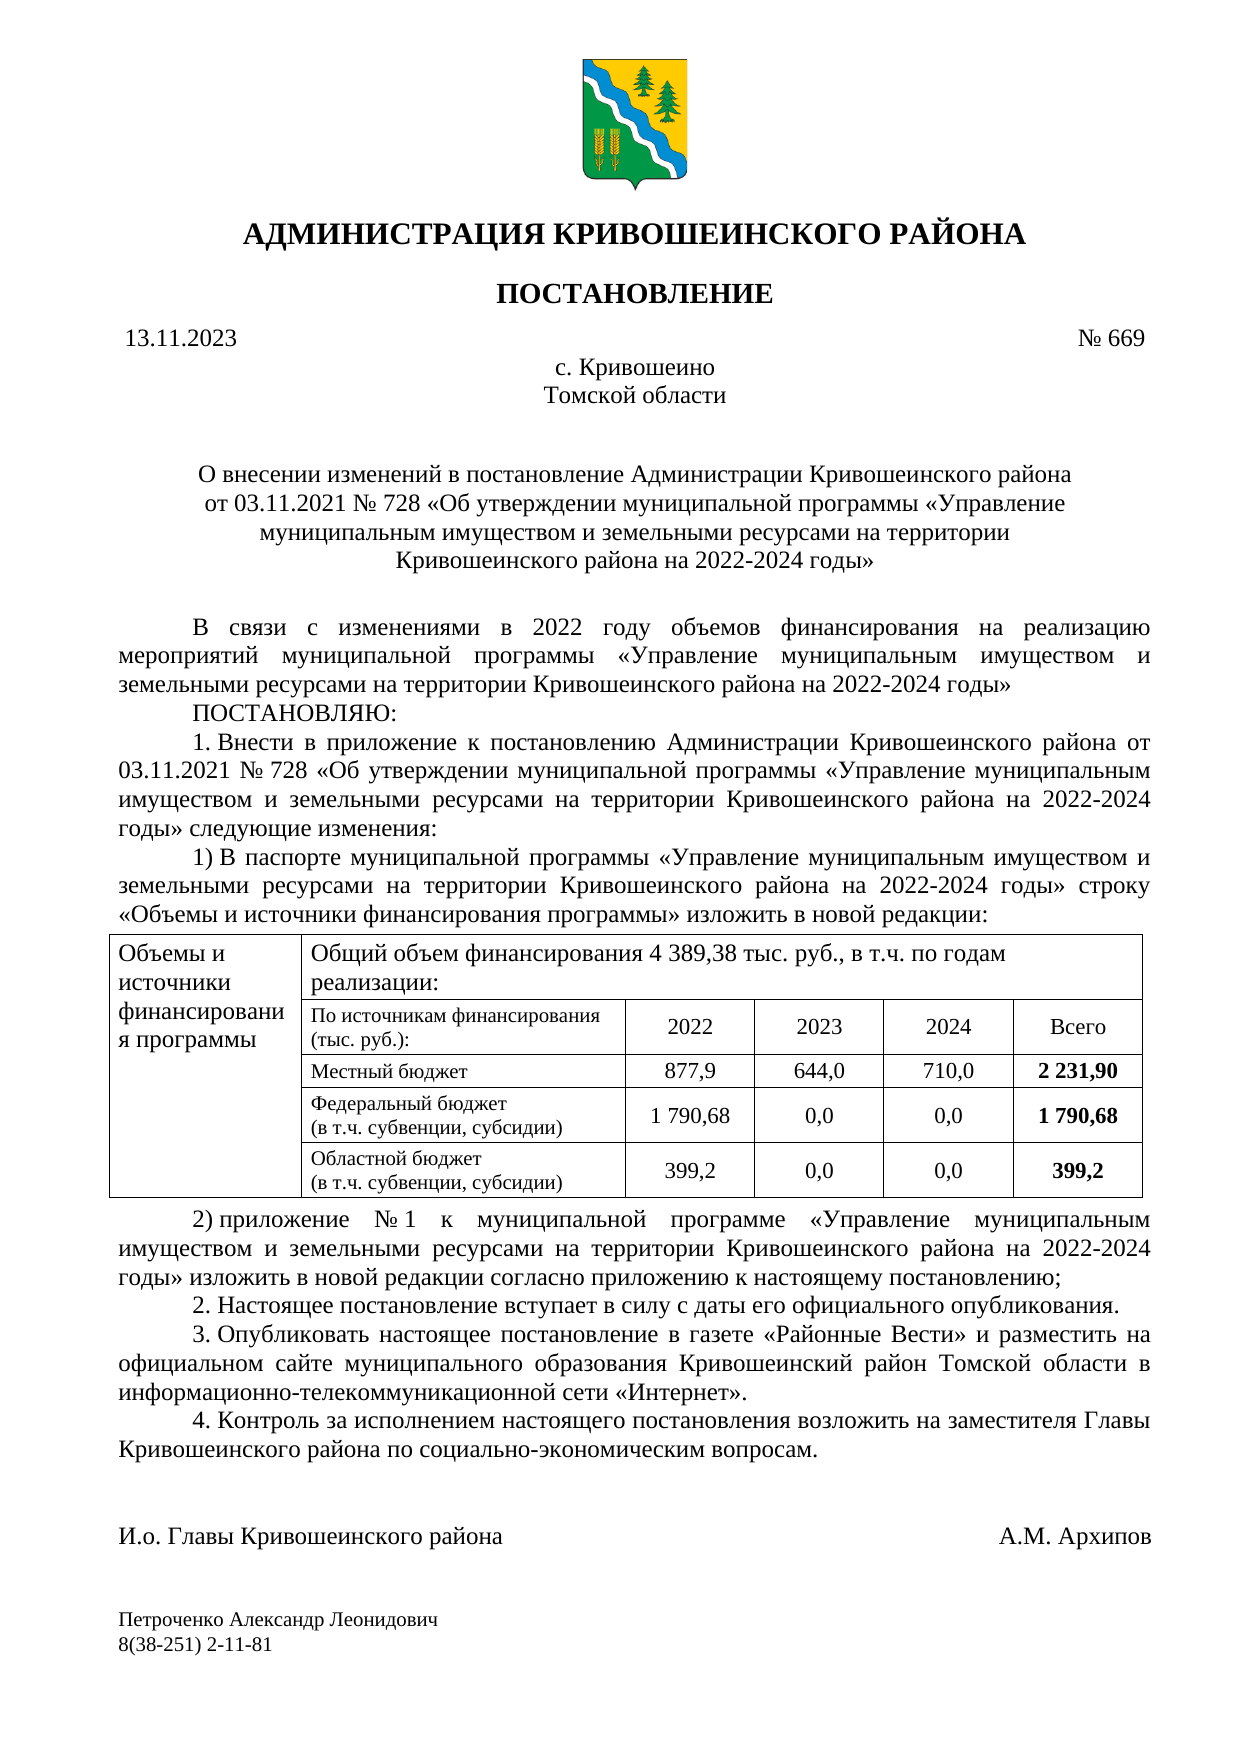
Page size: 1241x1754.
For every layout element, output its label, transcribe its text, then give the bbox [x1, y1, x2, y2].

table_cell По источникам финансирования (тыс. руб.): [302, 1000, 625, 1054]
table_cell Местный бюджет [302, 1055, 625, 1087]
table_cell 0,0 [755, 1143, 883, 1197]
table_header Общий объем финансирования 4 389,38 тыс. руб., в т.ч. по годам реализации: [302, 935, 1142, 999]
table_cell 0,0 [884, 1088, 1013, 1142]
table_cell 0,0 [755, 1088, 883, 1142]
text Петроченко Александр Леонидович [118, 1607, 1152, 1631]
table_header 13.11.2023 [107, 322, 635, 352]
text В связи с изменениями в 2022 году объемов финансирования на реализацию мероприятий муниципальной программы «Управление муниципальным имуществом и земельными ресурсами на территории Кривошеинского района на 2022-2024 годы» [118, 612, 1152, 698]
text с. Кривошеино [118, 352, 1152, 381]
list Опубликовать настоящее постановление в газете «Районные Вести» и разместить на официальном сайте муниципального образования Кривошеинский район Томской области в информационно-телекоммуникационной сети «Интернет». [118, 1319, 1152, 1405]
text О внесении изменений в постановление Администрации Кривошеинского района от 03.11.2021 № 728 «Об утверждении муниципальной программы «Управление муниципальным имуществом и земельными ресурсами на территории Кривошеинского района на 2022-2024 годы» [177, 459, 1092, 574]
table_cell 1 790,68 [1014, 1088, 1142, 1142]
table_header И.о. Главы Кривошеинского района [107, 1520, 635, 1550]
table_cell Областной бюджет (в т.ч. субвенции, субсидии) [302, 1143, 625, 1197]
table_cell Всего [1014, 1000, 1142, 1054]
table_cell 0,0 [884, 1143, 1013, 1197]
picture [582, 59, 688, 191]
list Настоящее постановление вступает в силу с даты его официального опубликования. [118, 1290, 1152, 1319]
table_cell 2023 [755, 1000, 883, 1054]
table_cell 644,0 [755, 1055, 883, 1087]
list приложение № 1 к муниципальной программе «Управление муниципальным имуществом и земельными ресурсами на территории Кривошеинского района на 2022-2024 годы» изложить в новой редакции согласно приложению к настоящему постановлению; [118, 1204, 1152, 1290]
text АДМИНИСТРАЦИЯ КРИВОШЕИНСКОГО РАЙОНА [118, 215, 1152, 251]
list В паспорте муниципальной программы «Управление муниципальным имуществом и земельными ресурсами на территории Кривошеинского района на 2022-2024 годы» строку «Объемы и источники финансирования программы» изложить в новой редакции: [118, 842, 1152, 928]
table_cell 2 231,90 [1014, 1055, 1142, 1087]
table_cell 710,0 [884, 1055, 1013, 1087]
picture [592, 59, 688, 162]
table_header Объемы и источники финансирования программы [110, 935, 301, 1197]
table_cell 877,9 [626, 1055, 754, 1087]
table_cell 399,2 [626, 1143, 754, 1197]
text Томской области [118, 381, 1152, 409]
table_cell 399,2 [1014, 1143, 1142, 1197]
list Внести в приложение к постановлению Администрации Кривошеинского района от 03.11.2021 № 728 «Об утверждении муниципальной программы «Управление муниципальным имуществом и земельными ресурсами на территории Кривошеинского района на 2022-2024 годы» следующие изменения: [118, 727, 1152, 842]
table_cell 2022 [626, 1000, 754, 1054]
table_cell Федеральный бюджет (в т.ч. субвенции, субсидии) [302, 1088, 625, 1142]
text 8(38-251) 2-11-81 [118, 1631, 1152, 1656]
list Контроль за исполнением настоящего постановления возложить на заместителя Главы Кривошеинского района по социально-экономическим вопросам. [118, 1405, 1152, 1463]
table_cell 1 790,68 [626, 1088, 754, 1142]
text ПОСТАНОВЛЯЮ: [118, 698, 1152, 727]
table_header А.М. Архипов [635, 1520, 1163, 1550]
table_header № 669 [635, 322, 1163, 352]
text ПОСТАНОВЛЕНИЕ [118, 276, 1152, 310]
table_cell 2024 [884, 1000, 1013, 1054]
